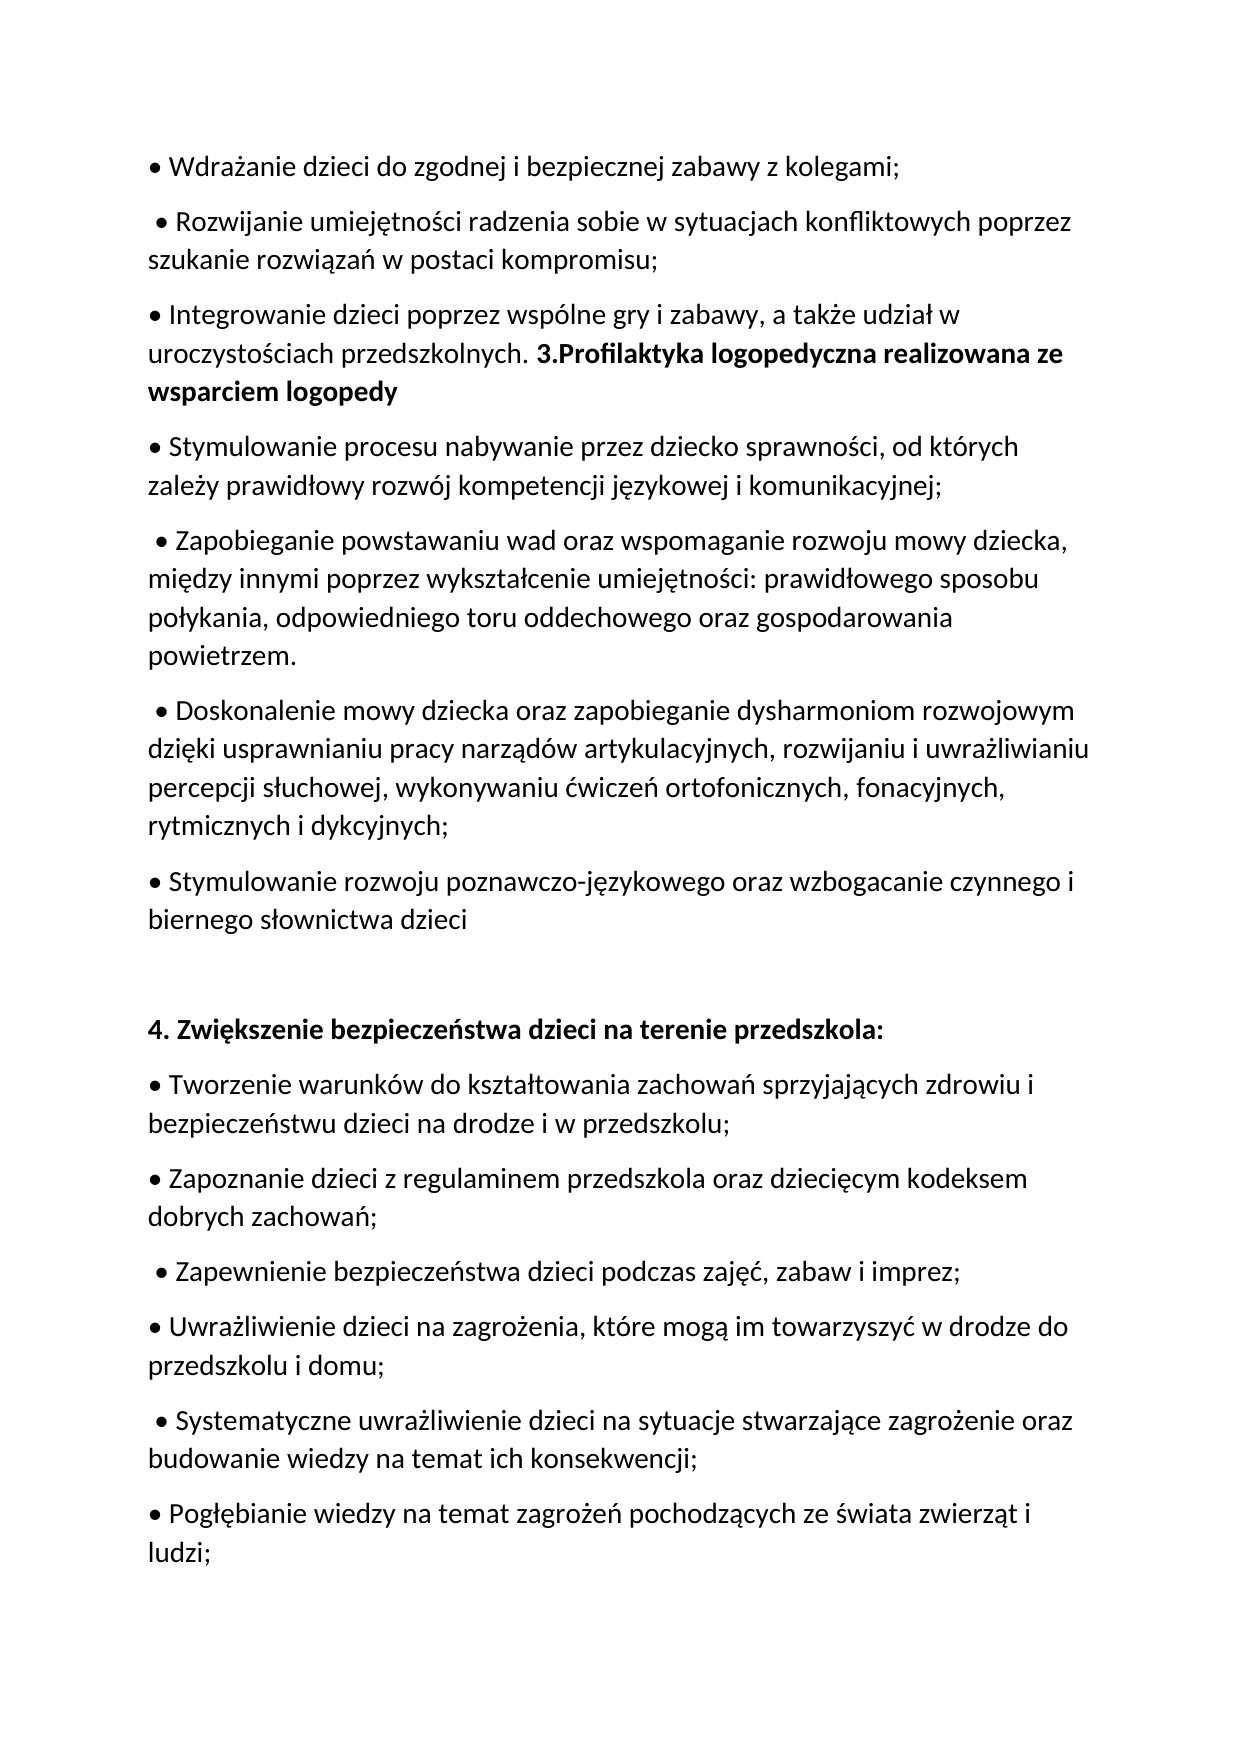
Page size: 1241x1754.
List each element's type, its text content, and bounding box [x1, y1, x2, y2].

text • Integrowanie dzieci poprzez wspólne gry i zabawy, a także udział w uroczystościach przedszkolnych. 3.Profilaktyka logopedyczna realizowana ze wsparciem logopedy [148, 296, 1093, 409]
text • Rozwijanie umiejętności radzenia sobie w sytuacjach konfliktowych poprzez szukanie rozwiązań w postaci kompromisu; [148, 203, 1093, 277]
text • Systematyczne uwrażliwienie dzieci na sytuacje stwarzające zagrożenie oraz budowanie wiedzy na temat ich konsekwencji; [148, 1402, 1093, 1476]
text • Uwrażliwienie dzieci na zagrożenia, które mogą im towarzyszyć w drodze do przedszkolu i domu; [148, 1308, 1093, 1383]
text • Doskonalenie mowy dziecka oraz zapobieganie dysharmoniom rozwojowym dzięki usprawnianiu pracy narządów artykulacyjnych, rozwijaniu i uwrażliwianiu percepcji słuchowej, wykonywaniu ćwiczeń ortofonicznych, fonacyjnych, rytmicznych i dykcyjnych; [148, 692, 1093, 843]
text • Zapobieganie powstawaniu wad oraz wspomaganie rozwoju mowy dziecka, między innymi poprzez wykształcenie umiejętności: prawidłowego sposobu połykania, odpowiedniego toru oddechowego oraz gospodarowania powietrzem. [148, 522, 1093, 673]
text • Zapoznanie dzieci z regulaminem przedszkola oraz dziecięcym kodeksem dobrych zachowań; [148, 1160, 1093, 1234]
text • Pogłębianie wiedzy na temat zagrożeń pochodzących ze świata zwierząt i ludzi; [148, 1496, 1093, 1570]
text • Stymulowanie procesu nabywanie przez dziecko sprawności, od których zależy prawidłowy rozwój kompetencji językowej i komunikacyjnej; [148, 428, 1093, 502]
text • Stymulowanie rozwoju poznawczo-językowego oraz wzbogacanie czynnego i biernego słownictwa dzieci [148, 863, 1093, 937]
text • Wdrażanie dzieci do zgodnej i bezpiecznej zabawy z kolegami; [148, 148, 1093, 183]
text 4. Zwiększenie bezpieczeństwa dzieci na terenie przedszkola: [148, 1011, 1093, 1047]
text • Zapewnienie bezpieczeństwa dzieci podczas zajęć, zabaw i imprez; [148, 1253, 1093, 1289]
text • Tworzenie warunków do kształtowania zachowań sprzyjających zdrowiu i bezpieczeństwu dzieci na drodze i w przedszkolu; [148, 1066, 1093, 1140]
